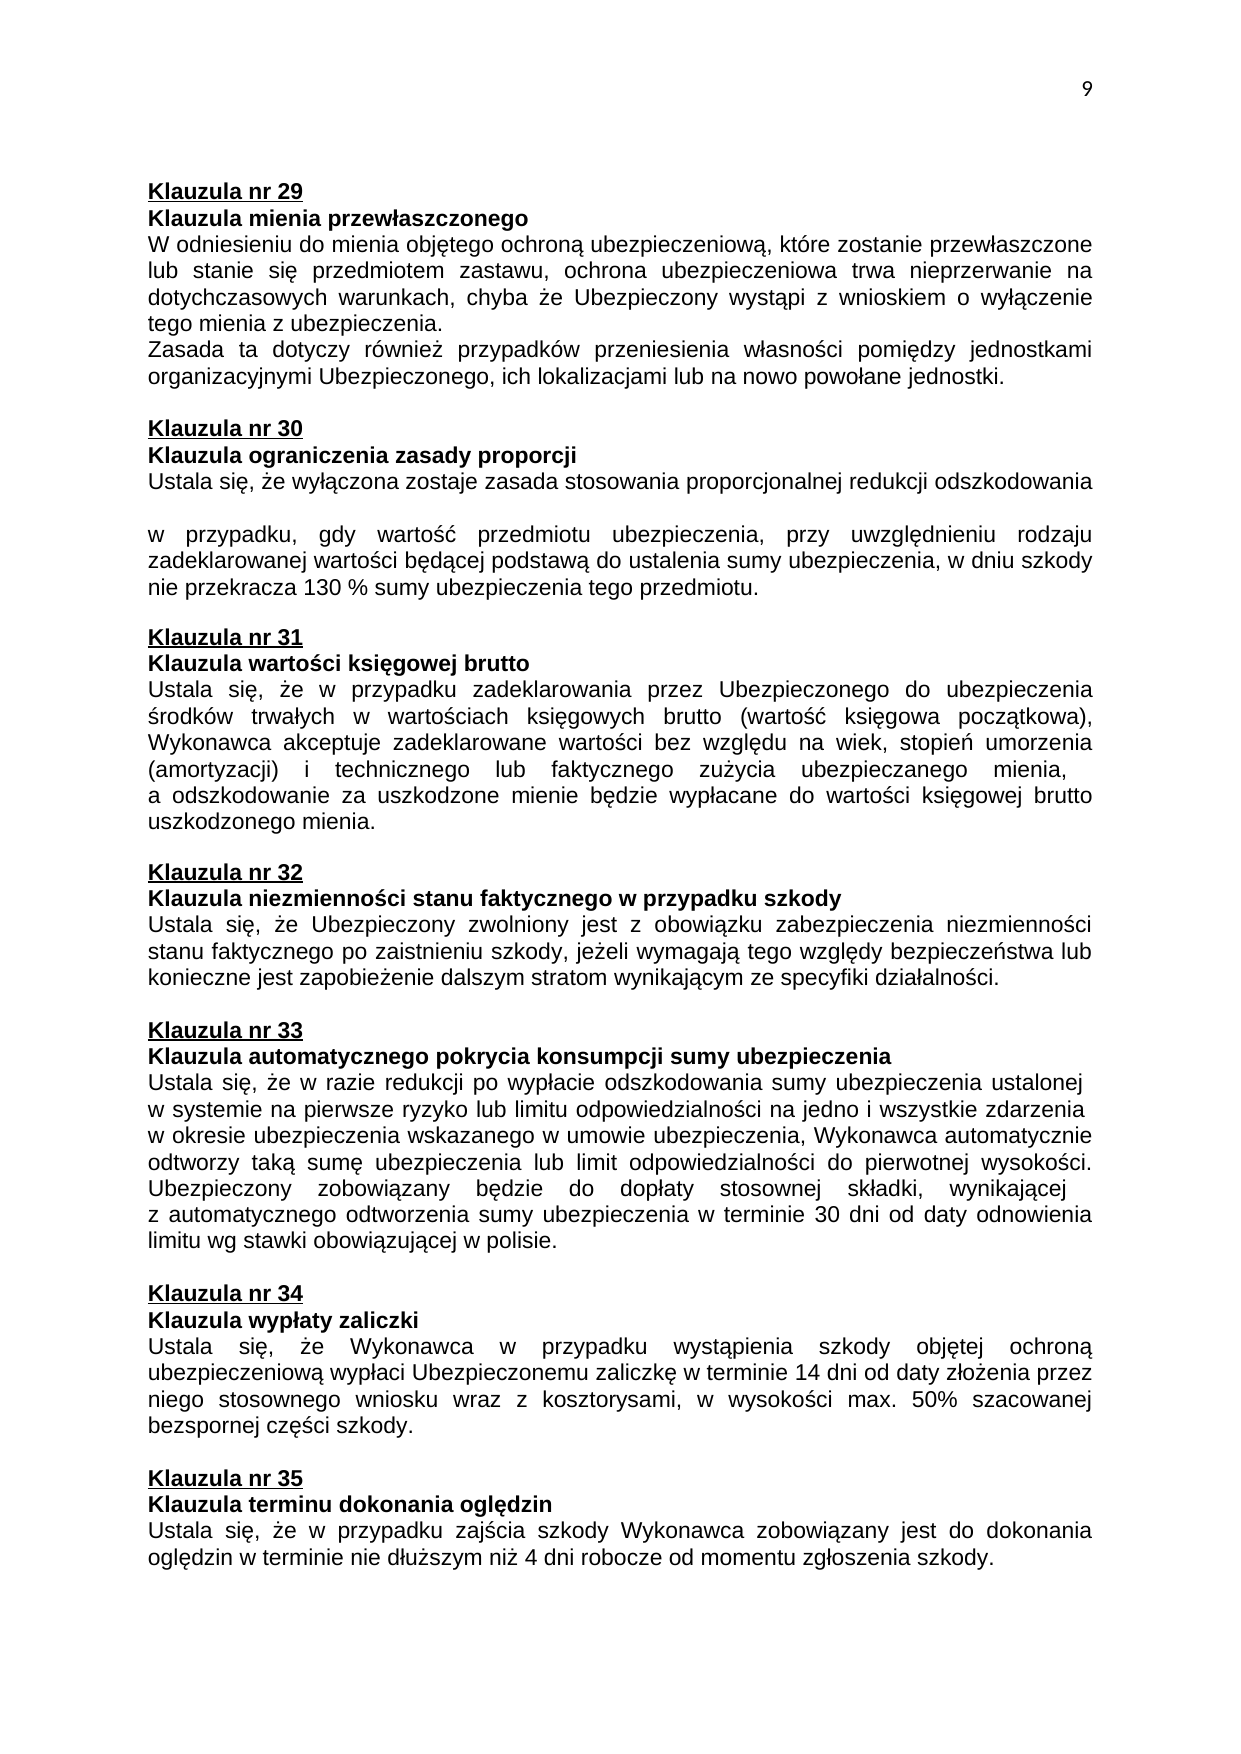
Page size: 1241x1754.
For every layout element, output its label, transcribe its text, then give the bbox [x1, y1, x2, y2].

text Klauzula mienia przewłaszczonego [148, 204, 1093, 231]
text Klauzula nr 35 [148, 1465, 1093, 1491]
text Klauzula nr 32 [148, 858, 1093, 885]
text Ustala się, że wyłączona zostaje zasada stosowania proporcjonalnej redukcji odszkodowania w przypadku, gdy wartość przedmiotu ubezpieczenia, przy uwzględnieniu rodzaju zadeklarowanej wartości będącej podstawą do ustalenia sumy ubezpieczenia, w dniu szkody nie przekracza 130 % sumy ubezpieczenia tego przedmiotu. [148, 468, 1093, 600]
text Klauzula ograniczenia zasady proporcji [148, 442, 1093, 468]
text Ustala się, że w razie redukcji po wypłacie odszkodowania sumy ubezpieczenia ustalonej w systemie na pierwsze ryzyko lub limitu odpowiedzialności na jedno i wszystkie zdarzenia w okresie ubezpieczenia wskazanego w umowie ubezpieczenia, Wykonawca automatycznie odtworzy taką sumę ubezpieczenia lub limit odpowiedzialności do pierwotnej wysokości. Ubezpieczony zobowiązany będzie do dopłaty stosownej składki, wynikającej z automatycznego odtworzenia sumy ubezpieczenia w terminie 30 dni od daty odnowienia limitu wg stawki obowiązującej w polisie. [148, 1069, 1093, 1254]
text Klauzula terminu dokonania oględzin [148, 1491, 1093, 1517]
text Klauzula nr 31 [148, 624, 1093, 650]
text Klauzula niezmienności stanu faktycznego w przypadku szkody [148, 885, 1093, 911]
text Ustala się, że w przypadku zadeklarowania przez Ubezpieczonego do ubezpieczenia środków trwałych w wartościach księgowych brutto (wartość księgowa początkowa), Wykonawca akceptuje zadeklarowane wartości bez względu na wiek, stopień umorzenia (amortyzacji) i technicznego lub faktycznego zużycia ubezpieczanego mienia, a odszkodowanie za uszkodzone mienie będzie wypłacane do wartości księgowej brutto uszkodzonego mienia. [148, 676, 1093, 834]
text Klauzula nr 30 [148, 415, 1093, 442]
text Klauzula wypłaty zaliczki [148, 1307, 1093, 1333]
text Ustala się, że Wykonawca w przypadku wystąpienia szkody objętej ochroną ubezpieczeniową wypłaci Ubezpieczonemu zaliczkę w terminie 14 dni od daty złożenia przez niego stosownego wniosku wraz z kosztorysami, w wysokości max. 50% szacowanej bezspornej części szkody. [148, 1333, 1093, 1438]
text Klauzula nr 33 [148, 1017, 1093, 1043]
text Klauzula nr 34 [148, 1280, 1093, 1307]
text Zasada ta dotyczy również przypadków przeniesienia własności pomiędzy jednostkami organizacyjnymi Ubezpieczonego, ich lokalizacjami lub na nowo powołane jednostki. [148, 336, 1093, 389]
text Ustala się, że Ubezpieczony zwolniony jest z obowiązku zabezpieczenia niezmienności stanu faktycznego po zaistnieniu szkody, jeżeli wymagają tego względy bezpieczeństwa lub konieczne jest zapobieżenie dalszym stratom wynikającym ze specyfiki działalności. [148, 911, 1093, 990]
text Klauzula automatycznego pokrycia konsumpcji sumy ubezpieczenia [148, 1043, 1093, 1069]
text Ustala się, że w przypadku zajścia szkody Wykonawca zobowiązany jest do dokonania oględzin w terminie nie dłuższym niż 4 dni robocze od momentu zgłoszenia szkody. [148, 1517, 1093, 1570]
text Klauzula nr 29 [148, 178, 1093, 204]
text Klauzula wartości księgowej brutto [148, 650, 1093, 676]
text W odniesieniu do mienia objętego ochroną ubezpieczeniową, które zostanie przewłaszczone lub stanie się przedmiotem zastawu, ochrona ubezpieczeniowa trwa nieprzerwanie na dotychczasowych warunkach, chyba że Ubezpieczony wystąpi z wnioskiem o wyłączenie tego mienia z ubezpieczenia. [148, 231, 1093, 336]
